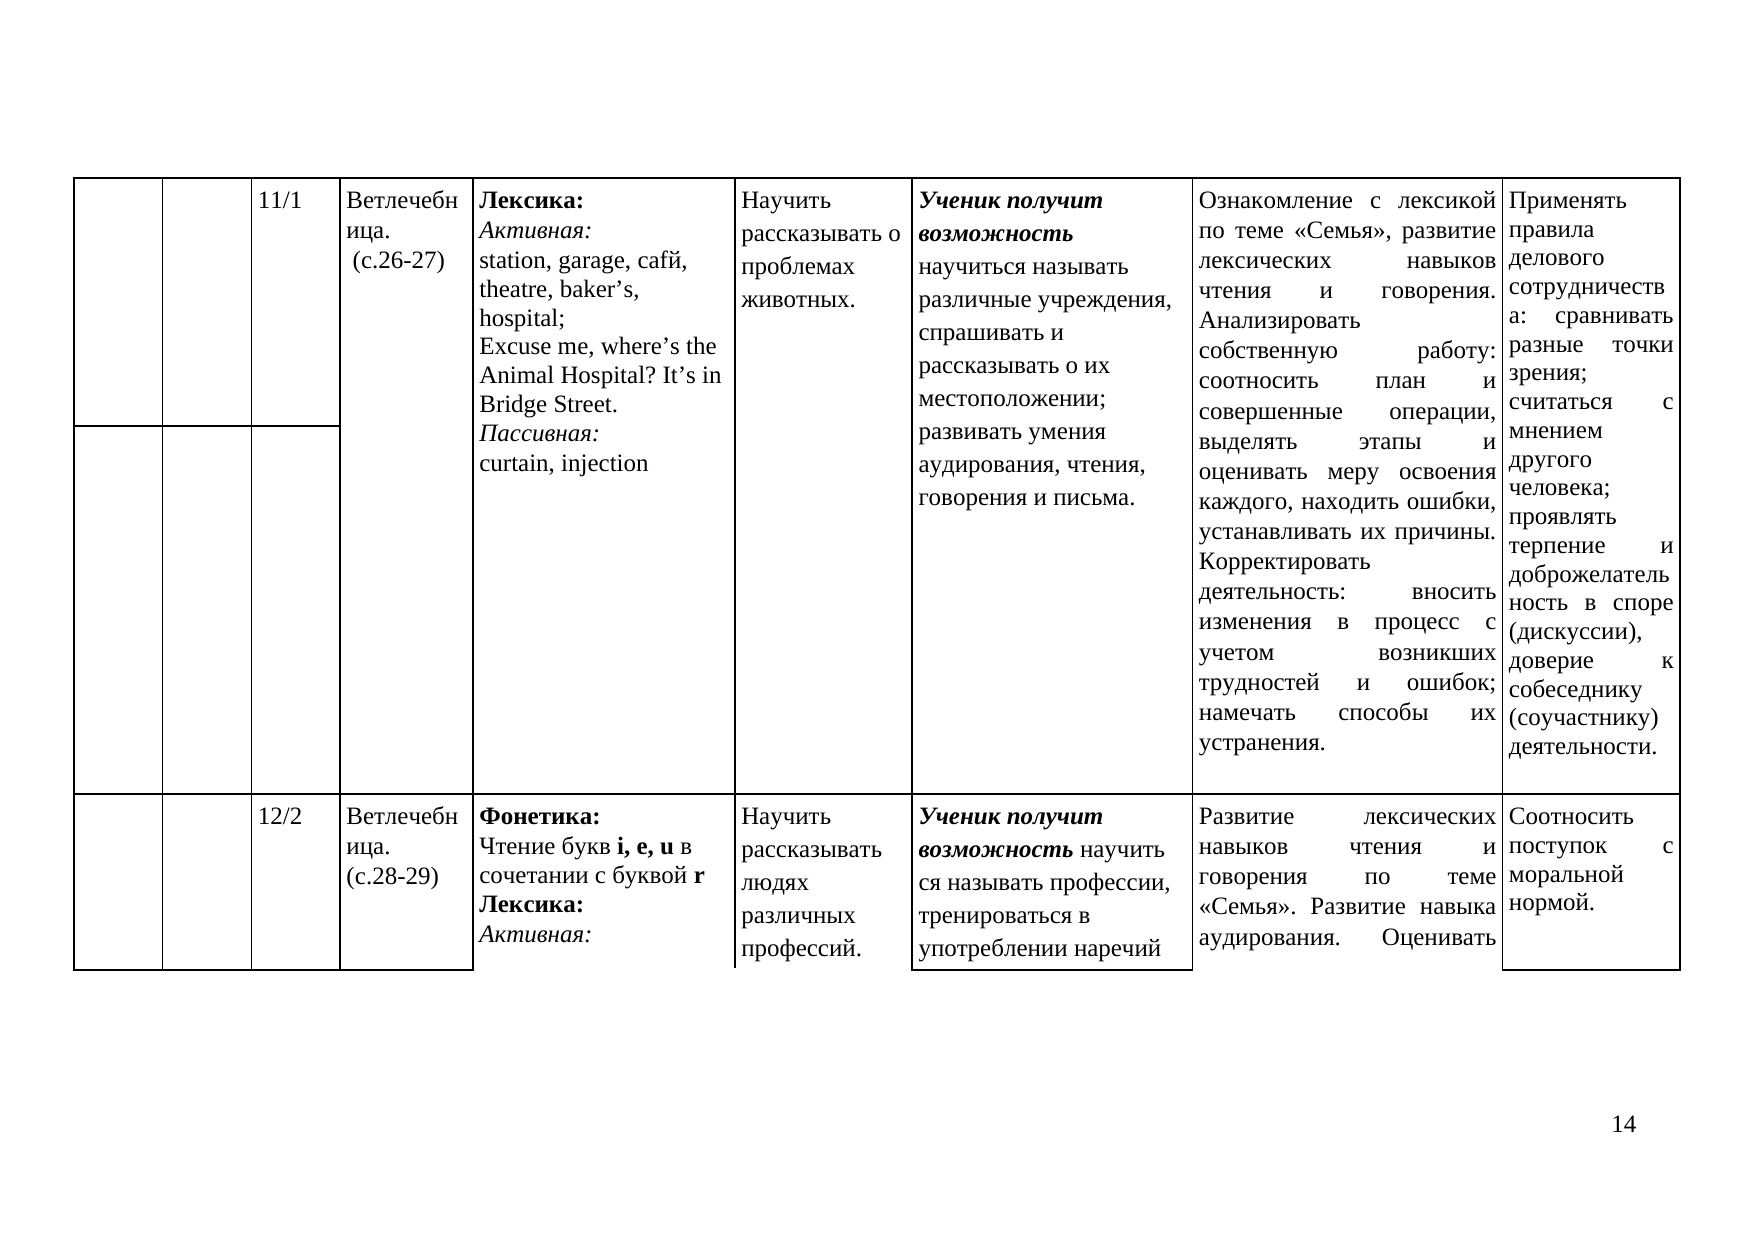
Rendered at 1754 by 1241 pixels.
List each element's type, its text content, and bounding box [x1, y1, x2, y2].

table_cell 12/2 [252, 795, 339, 969]
table_cell Научить рассказывать о проблемах животных. [736, 179, 911, 793]
table_cell 11/1 [252, 179, 339, 425]
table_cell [1193, 795, 1502, 969]
table_cell [163, 427, 251, 793]
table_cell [341, 795, 472, 969]
table_cell [75, 795, 162, 969]
table_cell [75, 427, 162, 793]
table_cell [913, 795, 1192, 969]
table_cell Ознакомление с лексикой по теме «Семья», развитие лексических навыков чтения и говорения. Анализировать собственную работу: соотносить план и совершенные операции, выделять этапы и оценивать меру освоения каждого, находить ошибки, устанавливать их причины. Корректировать деятельность: вносить изменения в процесс с учетом возникших трудностей и ошибок; намечать способы их устранения. [1193, 179, 1502, 793]
table_cell Применять правила делового сотрудничества: сравнивать разные точки зрения; считаться с мнением другого человека; проявлять терпение и доброжелательность в споре (дискуссии), доверие к собеседнику (соучастнику) деятельности. [1503, 179, 1679, 793]
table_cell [1503, 795, 1679, 969]
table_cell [735, 795, 911, 969]
table_cell [163, 179, 251, 425]
table_cell [163, 795, 251, 969]
table_cell Лексика: Активная: station, garage, cafй, theatre, baker’s, hospital; Excuse me, where’s the ? It’s in Bridge Street. Пассивная: curtain, injection [474, 179, 734, 793]
table_cell [252, 427, 339, 793]
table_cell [474, 795, 735, 969]
table_cell [75, 179, 162, 425]
table_cell Ученик получит возможность научиться называть различные учреждения, спрашивать и рассказывать о их местоположении; развивать умения аудирования, чтения, говорения и письма. [913, 179, 1192, 793]
table_cell Ветлечебница. (с.26-27) [341, 179, 472, 793]
